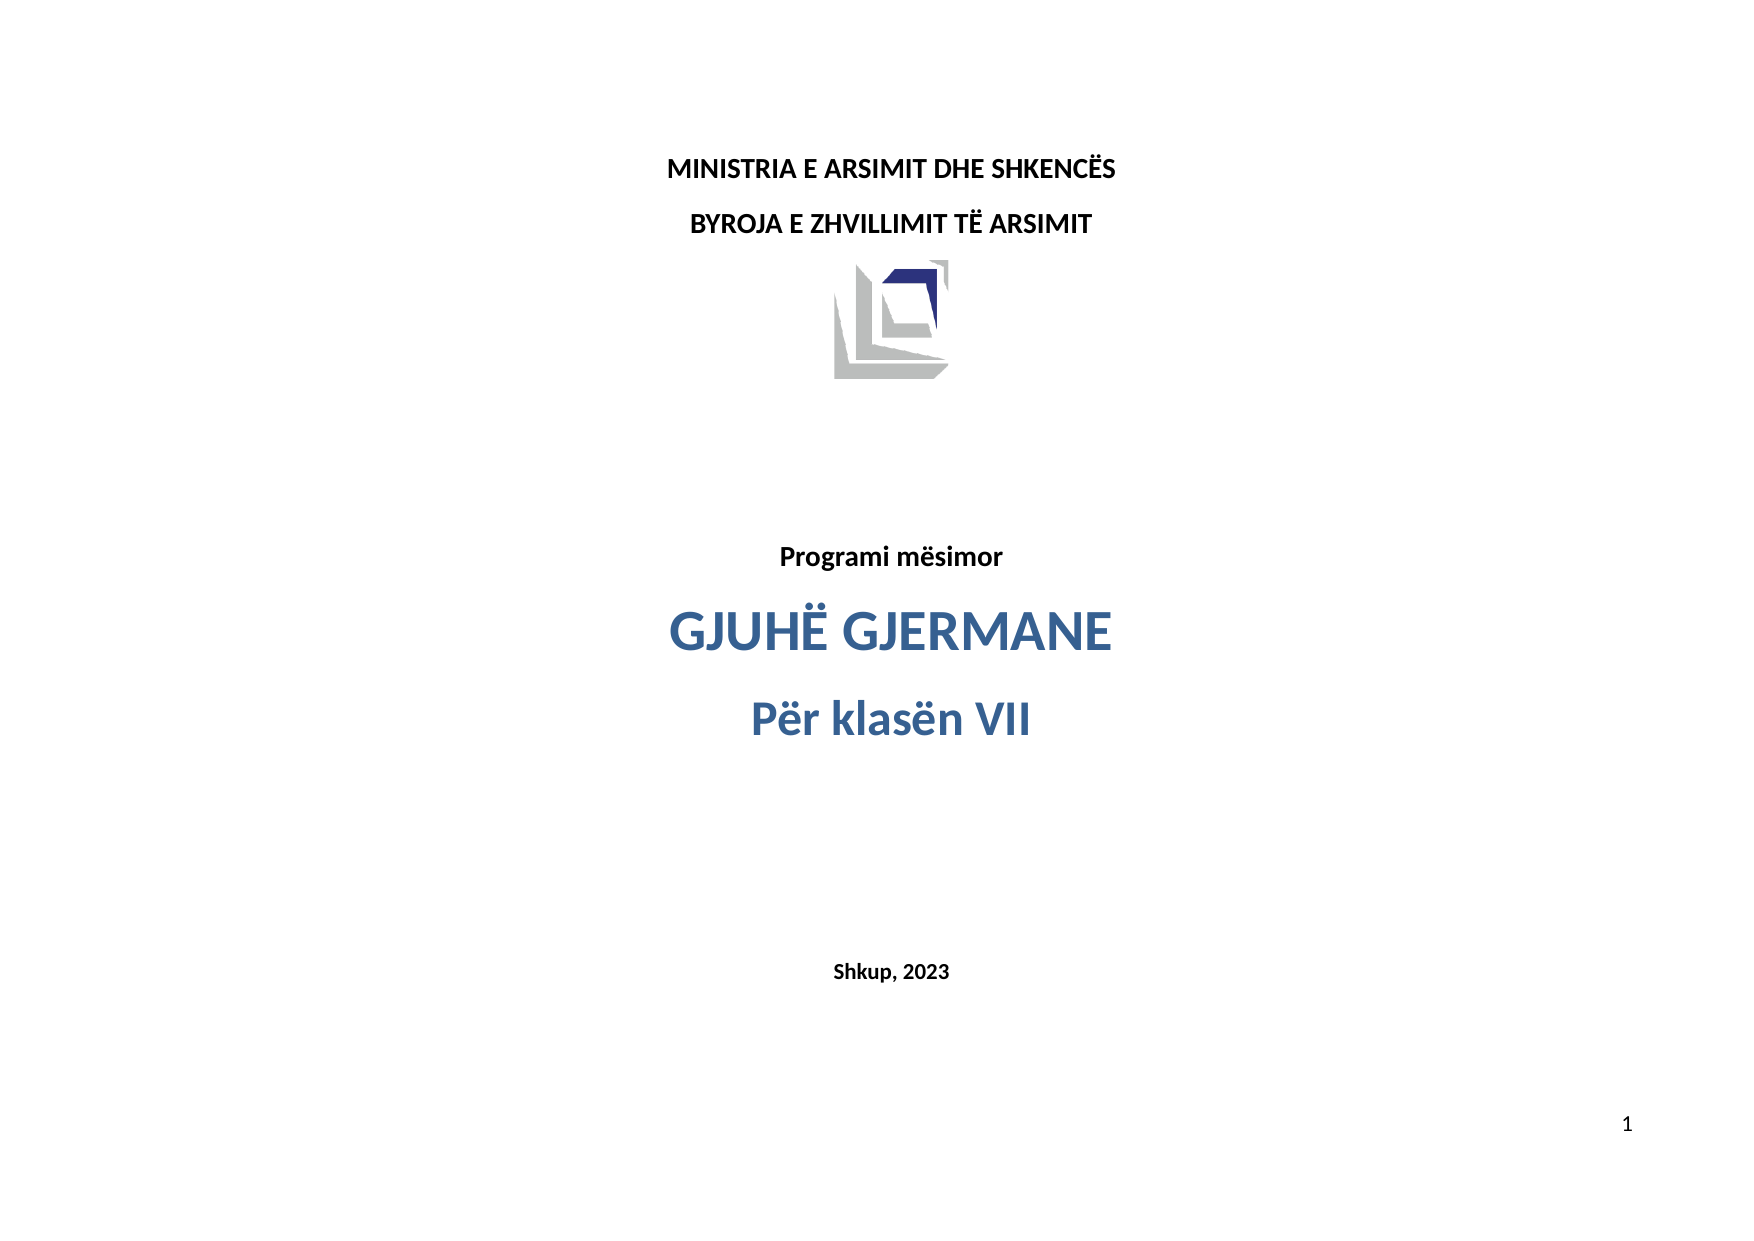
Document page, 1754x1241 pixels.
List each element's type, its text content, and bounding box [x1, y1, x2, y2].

picture [834, 260, 949, 379]
text Shkup, 2023 [150, 957, 1632, 985]
text GJUHË GJERMANE [150, 593, 1632, 665]
text Programi mësimor [150, 538, 1632, 574]
text BYROJA E ZHVILLIMIT TË ARSIMIT [150, 205, 1632, 241]
text Për klasën VII [150, 687, 1632, 748]
text MINISTRIA E ARSIMIT DHE SHKENCËS [150, 150, 1632, 186]
